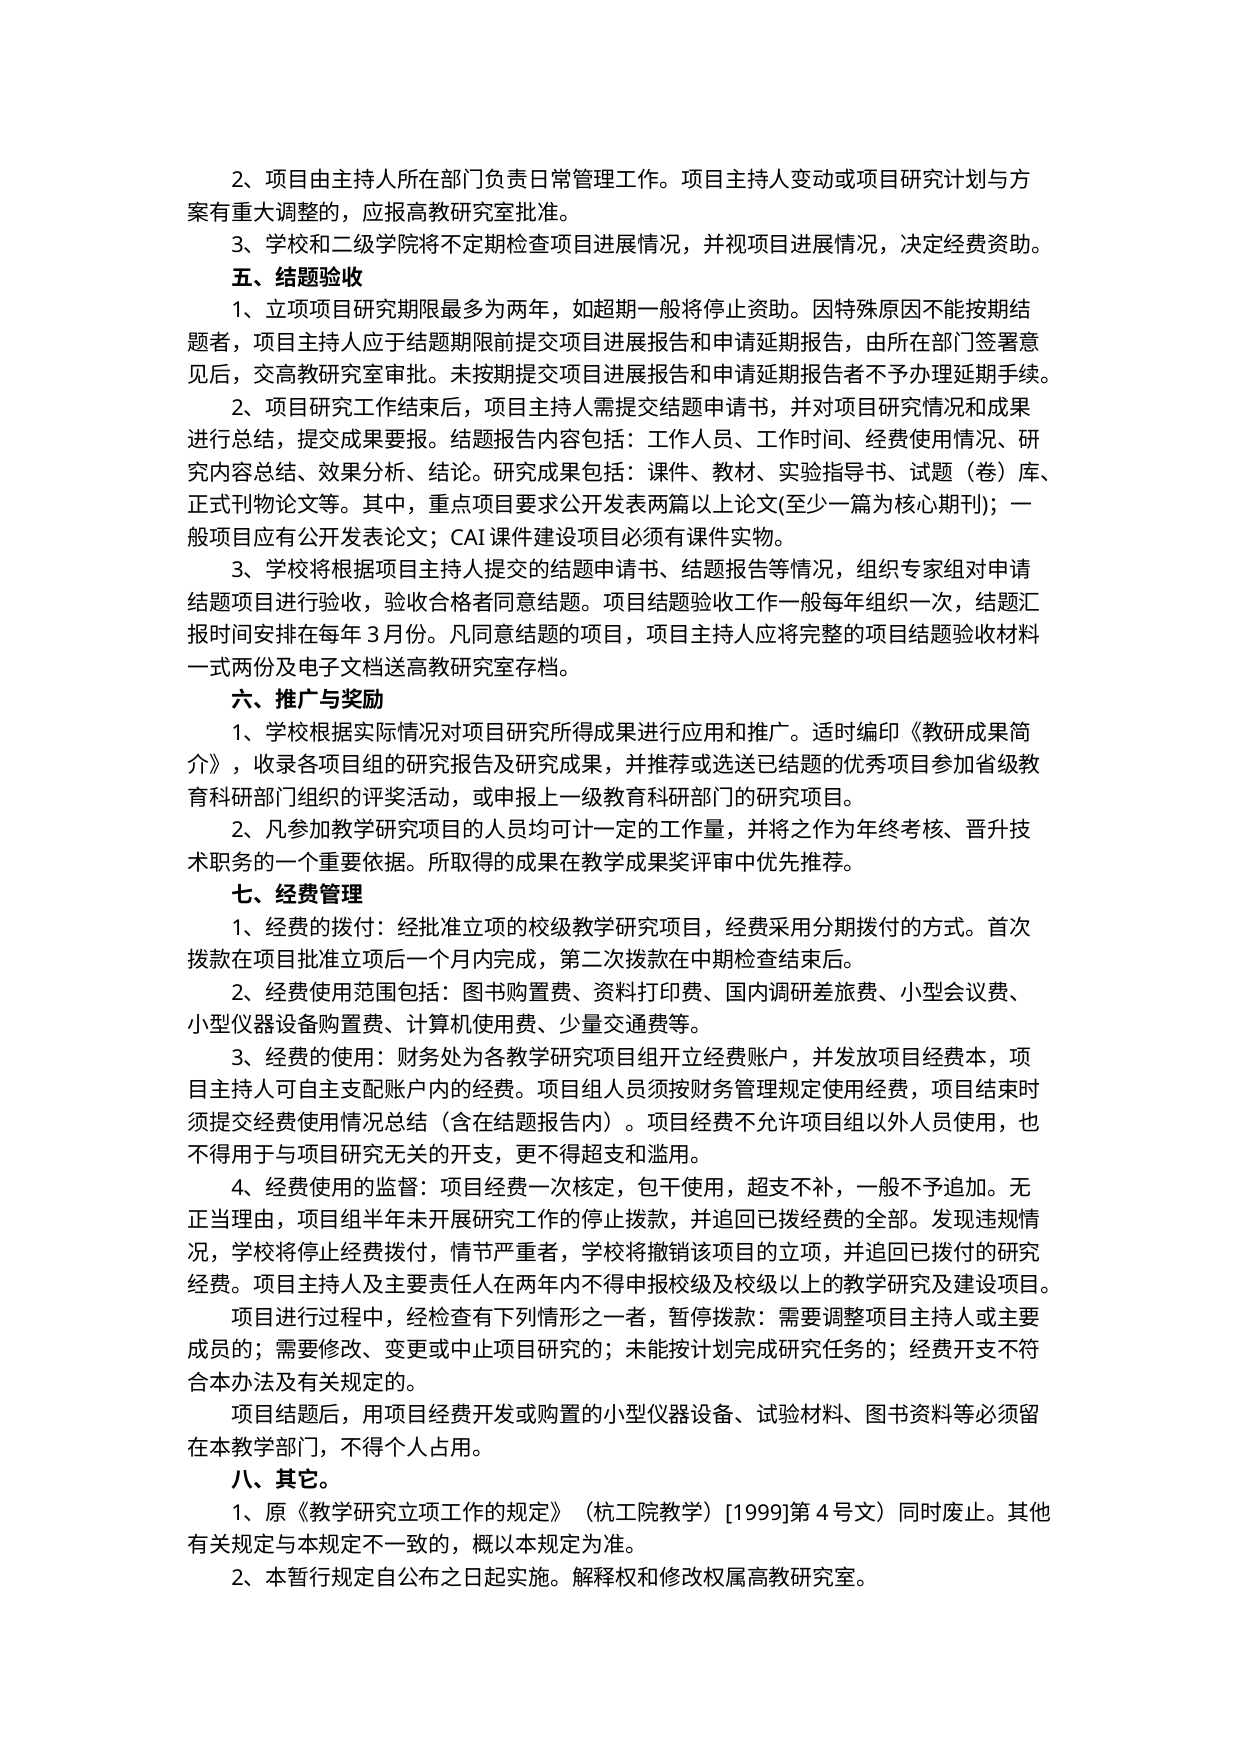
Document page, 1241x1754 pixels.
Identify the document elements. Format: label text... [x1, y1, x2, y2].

text 1、立项项目研究期限最多为两年，如超期一般将停止资助。因特殊原因不能按期结题者，项目主持人应于结题期限前提交项目进展报告和申请延期报告，由所在部门签署意见后，交高教研究室审批。未按期提交项目进展报告和申请延期报告者不予办理延期手续。 [187, 292, 1053, 389]
text 项目结题后，用项目经费开发或购置的小型仪器设备、试验材料、图书资料等必须留在本教学部门，不得个人占用。 [187, 1397, 1053, 1462]
text 2、凡参加教学研究项目的人员均可计一定的工作量，并将之作为年终考核、晋升技术职务的一个重要依据。所取得的成果在教学成果奖评审中优先推荐。 [187, 812, 1053, 877]
text 六、推广与奖励 [187, 682, 1053, 714]
text 七、经费管理 [187, 877, 1053, 909]
text 3、经费的使用：财务处为各教学研究项目组开立经费账户，并发放项目经费本，项目主持人可自主支配账户内的经费。项目组人员须按财务管理规定使用经费，项目结束时须提交经费使用情况总结（含在结题报告内）。项目经费不允许项目组以外人员使用，也不得用于与项目研究无关的开支，更不得超支和滥用。 [187, 1039, 1053, 1169]
text 1、原《教学研究立项工作的规定》（杭工院教学）[1999]第4号文）同时废止。其他有关规定与本规定不一致的，概以本规定为准。 [187, 1494, 1053, 1559]
text 1、经费的拨付：经批准立项的校级教学研究项目，经费采用分期拨付的方式。首次拨款在项目批准立项后一个月内完成，第二次拨款在中期检查结束后。 [187, 909, 1053, 974]
text 八、其它。 [187, 1462, 1053, 1494]
text 4、经费使用的监督：项目经费一次核定，包干使用，超支不补，一般不予追加。无正当理由，项目组半年未开展研究工作的停止拨款，并追回已拨经费的全部。发现违规情况，学校将停止经费拨付，情节严重者，学校将撤销该项目的立项，并追回已拨付的研究经费。项目主持人及主要责任人在两年内不得申报校级及校级以上的教学研究及建设项目。 [187, 1169, 1053, 1299]
text 五、结题验收 [187, 259, 1053, 292]
text 1、学校根据实际情况对项目研究所得成果进行应用和推广。适时编印《教研成果简介》，收录各项目组的研究报告及研究成果，并推荐或选送已结题的优秀项目参加省级教育科研部门组织的评奖活动，或申报上一级教育科研部门的研究项目。 [187, 714, 1053, 812]
text 项目进行过程中，经检查有下列情形之一者，暂停拨款：需要调整项目主持人或主要成员的；需要修改、变更或中止项目研究的；未能按计划完成研究任务的；经费开支不符合本办法及有关规定的。 [187, 1299, 1053, 1397]
text 3、学校将根据项目主持人提交的结题申请书、结题报告等情况，组织专家组对申请结题项目进行验收，验收合格者同意结题。项目结题验收工作一般每年组织一次，结题汇报时间安排在每年3月份。凡同意结题的项目，项目主持人应将完整的项目结题验收材料一式两份及电子文档送高教研究室存档。 [187, 552, 1053, 682]
text 2、项目研究工作结束后，项目主持人需提交结题申请书，并对项目研究情况和成果进行总结，提交成果要报。结题报告内容包括：工作人员、工作时间、经费使用情况、研究内容总结、效果分析、结论。研究成果包括：课件、教材、实验指导书、试题（卷）库、正式刊物论文等。其中，重点项目要求公开发表两篇以上论文(至少一篇为核心期刊)；一般项目应有公开发表论文；CAI课件建设项目必须有课件实物。 [187, 389, 1053, 552]
text 2、项目由主持人所在部门负责日常管理工作。项目主持人变动或项目研究计划与方案有重大调整的，应报高教研究室批准。 [187, 162, 1053, 227]
text 3、学校和二级学院将不定期检查项目进展情况，并视项目进展情况，决定经费资助。 [187, 227, 1053, 259]
text 2、本暂行规定自公布之日起实施。解释权和修改权属高教研究室。 [187, 1559, 1053, 1592]
text 2、经费使用范围包括：图书购置费、资料打印费、国内调研差旅费、小型会议费、小型仪器设备购置费、计算机使用费、少量交通费等。 [187, 974, 1053, 1039]
